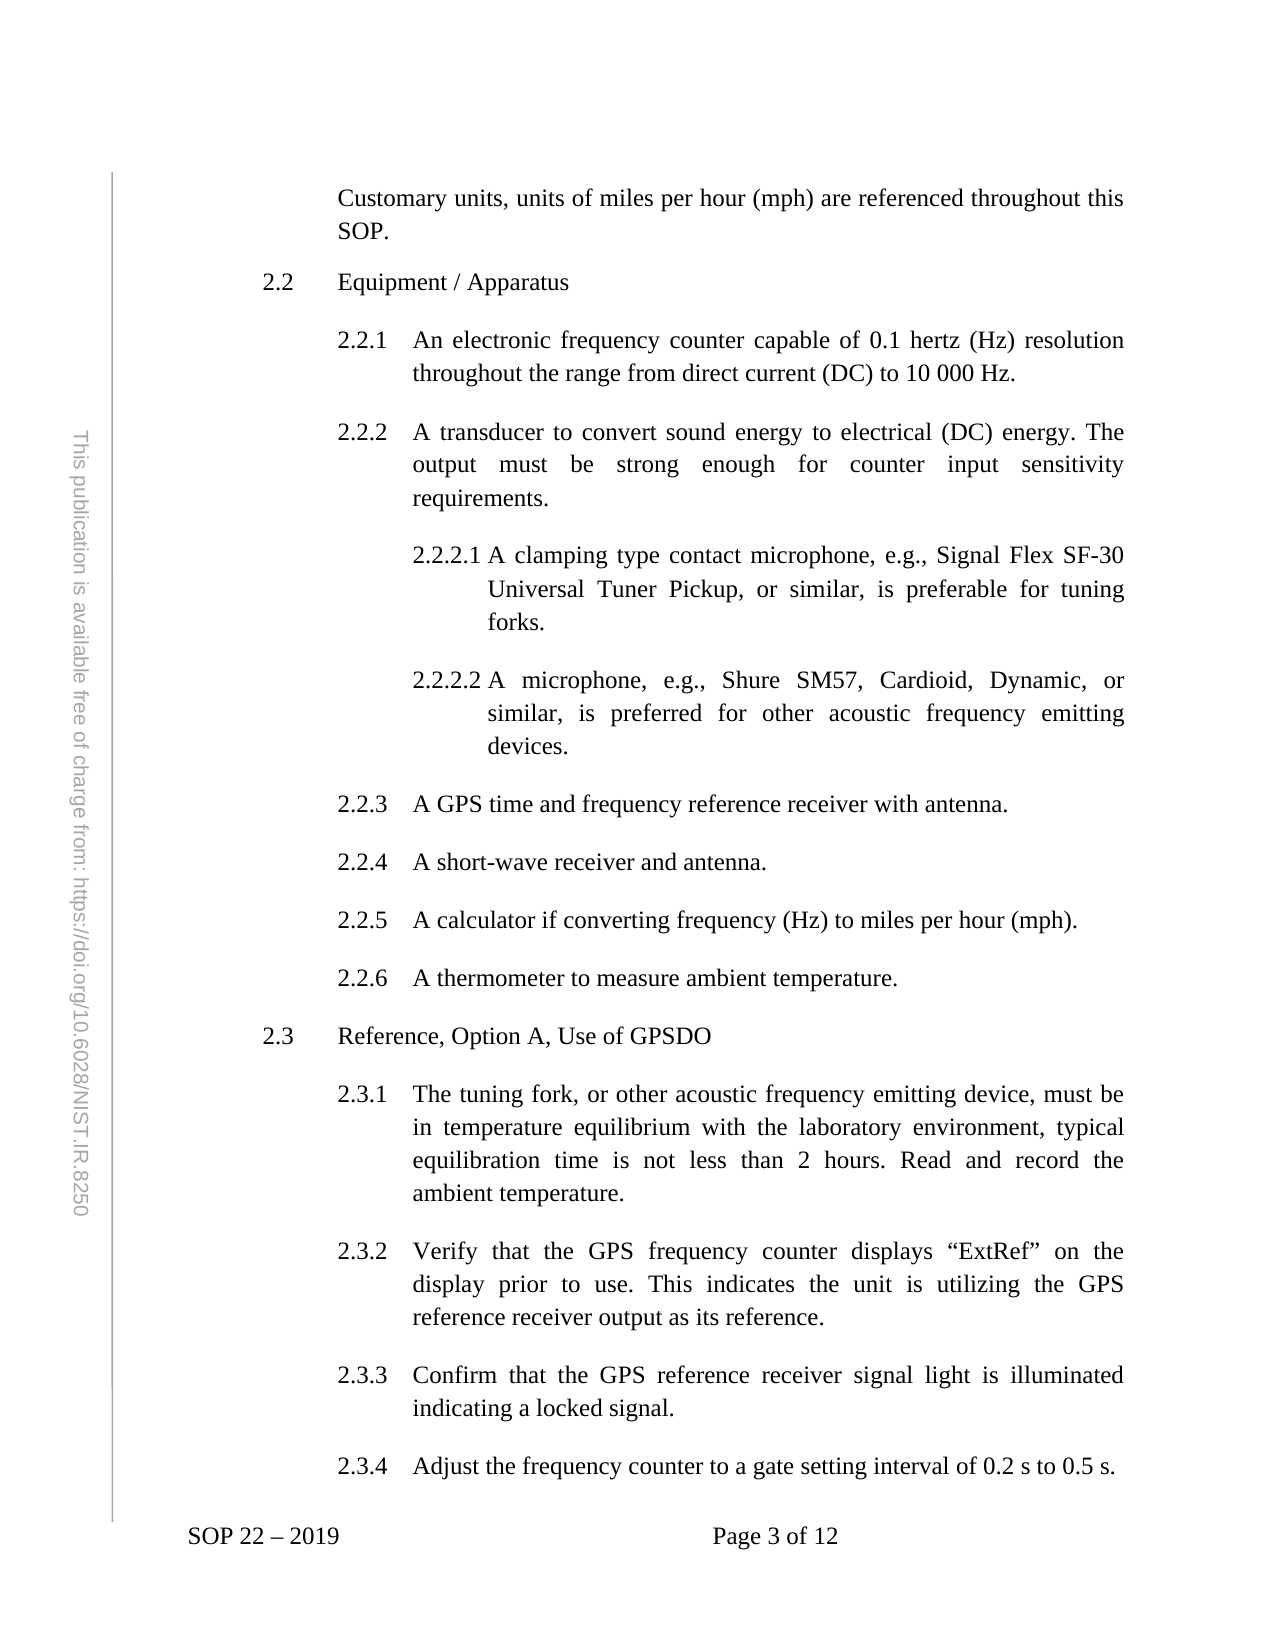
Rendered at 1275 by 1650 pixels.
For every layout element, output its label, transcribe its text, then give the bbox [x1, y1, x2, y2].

subtitle A short-wave receiver and antenna. [337, 847, 1125, 876]
subtitle An electronic frequency counter capable of 0.1 hertz (Hz) resolution throughout the range from direct current (DC) to 10 000 Hz. [337, 326, 1125, 387]
subtitle A microphone, e.g., Shure SM57, Cardioid, Dynamic, or similar, is preferred for other acoustic frequency emitting devices. [412, 665, 1125, 759]
subtitle A thermometer to measure ambient temperature. [337, 963, 1125, 992]
subtitle A GPS time and frequency reference receiver with antenna. [337, 789, 1125, 817]
subtitle Reference, Option A, Use of GPSDO [262, 1021, 1125, 1049]
subtitle A calculator if converting frequency (Hz) to miles per hour (mph). [337, 905, 1125, 933]
subtitle Equipment / Apparatus [262, 267, 1125, 296]
subtitle Adjust the frequency counter to a gate setting interval of 0.2 s to 0.5 s. [337, 1451, 1125, 1480]
subtitle A clamping type contact microphone, e.g., Signal Flex SF-30 Universal Tuner Pickup, or similar, is preferable for tuning forks. [412, 541, 1125, 635]
subtitle A transducer to convert sound energy to electrical (DC) energy. The output must be strong enough for counter input sensitivity requirements. [337, 417, 1125, 511]
subtitle Verify that the GPS frequency counter displays “ExtRef” on the display prior to use. This indicates the unit is utilizing the GPS reference receiver output as its reference. [337, 1236, 1125, 1331]
subtitle Confirm that the GPS reference receiver signal light is illuminated indicating a locked signal. [337, 1360, 1125, 1422]
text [337, 183, 1125, 244]
